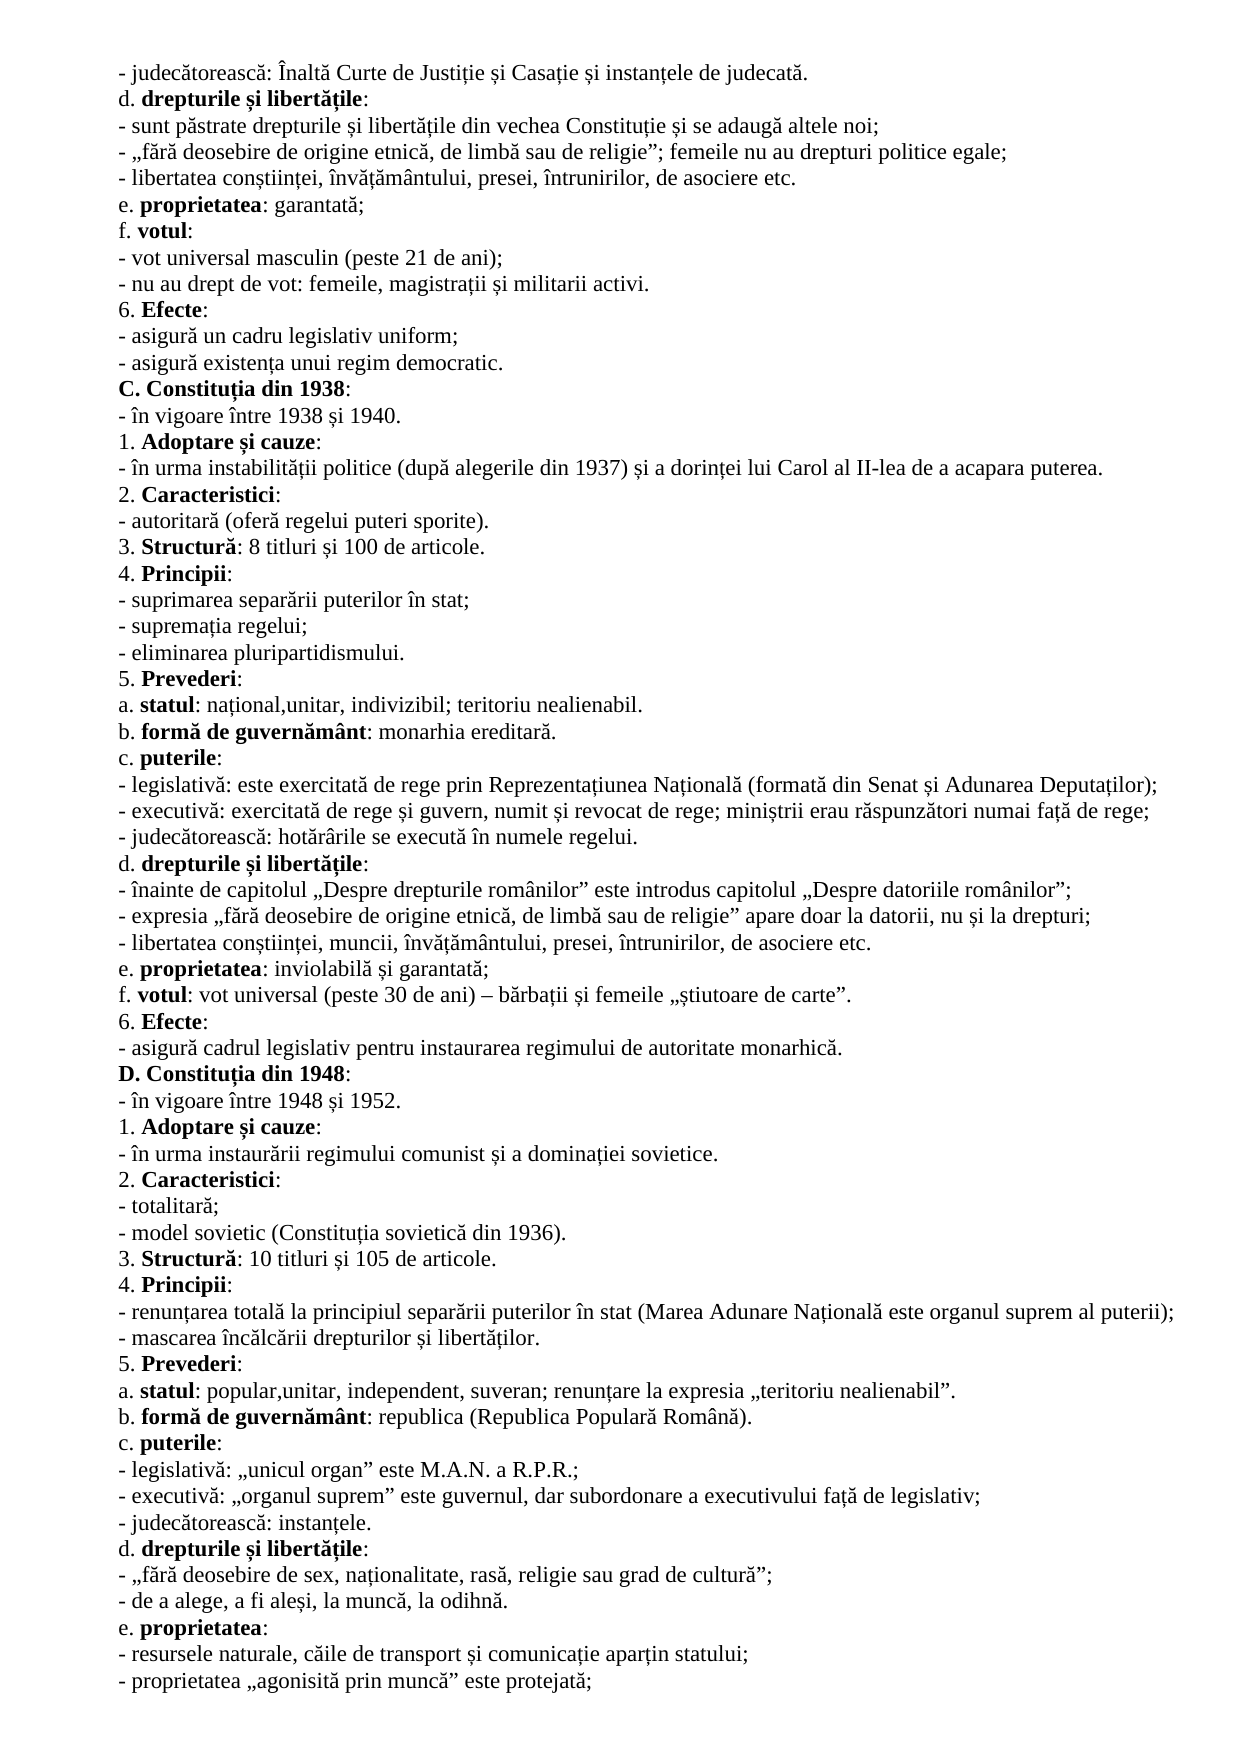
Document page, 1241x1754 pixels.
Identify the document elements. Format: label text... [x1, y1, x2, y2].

text - mascarea încălcării drepturilor și libertăților. [118, 1324, 1181, 1350]
text e. proprietatea: [118, 1614, 1181, 1640]
text 4. Principii: [118, 1271, 1181, 1298]
text e. proprietatea: inviolabilă și garantată; [118, 955, 1181, 981]
text - renunțarea totală la principiul separării puterilor în stat (Marea Adunare Națională este organul suprem al puterii); [118, 1298, 1181, 1324]
text - autoritară (oferă regelui puteri sporite). [118, 507, 1181, 533]
text C. Constituția din 1938: [118, 375, 1181, 402]
text b. formă de guvernământ: republica (Republica Populară Română). [118, 1403, 1181, 1429]
text d. drepturile și libertățile: [118, 850, 1181, 876]
text - în vigoare între 1938 și 1940. [118, 402, 1181, 428]
text - vot universal masculin (peste 21 de ani); [118, 243, 1181, 270]
text 6. Efecte: [118, 1008, 1181, 1034]
text - executivă: „organul suprem” este guvernul, dar subordonare a executivului față de legislativ; [118, 1482, 1181, 1508]
text 4. Principii: [118, 560, 1181, 586]
text - judecătorească: instanțele. [118, 1508, 1181, 1535]
text - „fără deosebire de sex, naționalitate, rasă, religie sau grad de cultură”; [118, 1561, 1181, 1588]
text f. votul: [118, 217, 1181, 243]
text 2. Caracteristici: [118, 481, 1181, 507]
text a. statul: popular,unitar, independent, suveran; renunțare la expresia „teritoriu nealienabil”. [118, 1377, 1181, 1403]
text - legislativă: „unicul organ” este M.A.N. a R.P.R.; [118, 1456, 1181, 1482]
text - eliminarea pluripartidismului. [118, 639, 1181, 665]
text - suprimarea separării puterilor în stat; [118, 586, 1181, 612]
text - sunt păstrate drepturile și libertățile din vechea Constituție și se adaugă altele noi; [118, 112, 1181, 138]
text - în urma instabilității politice (după alegerile din 1937) și a dorinței lui Carol al II-lea de a acapara puterea. [118, 454, 1181, 481]
text d. drepturile și libertățile: [118, 1535, 1181, 1561]
text c. puterile: [118, 1429, 1181, 1456]
text - în urma instaurării regimului comunist și a dominației sovietice. [118, 1139, 1181, 1166]
text a. statul: național,unitar, indivizibil; teritoriu nealienabil. [118, 692, 1181, 718]
text - înainte de capitolul „Despre drepturile românilor” este introdus capitolul „Despre datoriile românilor”; [118, 876, 1181, 902]
text - nu au drept de vot: femeile, magistrații și militarii activi. [118, 270, 1181, 296]
text - model sovietic (Constituția sovietică din 1936). [118, 1219, 1181, 1245]
text - judecătorească: Înaltă Curte de Justiție și Casație și instanțele de judecată. [118, 59, 1181, 85]
text 6. Efecte: [118, 296, 1181, 323]
text - legislativă: este exercitată de rege prin Reprezentațiunea Națională (formată din Senat și Adunarea Deputaților); [118, 771, 1181, 797]
text - resursele naturale, căile de transport și comunicație aparțin statului; [118, 1640, 1181, 1667]
text - asigură un cadru legislativ uniform; [118, 323, 1181, 349]
text - supremația regelui; [118, 612, 1181, 639]
text - totalitară; [118, 1192, 1181, 1219]
text - în vigoare între 1948 și 1952. [118, 1087, 1181, 1113]
text d. drepturile și libertățile: [118, 85, 1181, 112]
text - executivă: exercitată de rege și guvern, numit și revocat de rege; miniștrii erau răspunzători numai față de rege; [118, 797, 1181, 823]
text - expresia „fără deosebire de origine etnică, de limbă sau de religie” apare doar la datorii, nu și la drepturi; [118, 902, 1181, 929]
text - libertatea conștiinței, muncii, învățământului, presei, întrunirilor, de asociere etc. [118, 929, 1181, 955]
text 1. Adoptare și cauze: [118, 428, 1181, 454]
text - asigură existența unui regim democratic. [118, 349, 1181, 375]
text 5. Prevederi: [118, 1350, 1181, 1377]
text D. Constituția din 1948: [118, 1061, 1181, 1087]
text 2. Caracteristici: [118, 1166, 1181, 1192]
text f. votul: vot universal (peste 30 de ani) – bărbații și femeile „știutoare de carte”. [118, 981, 1181, 1008]
text e. proprietatea: garantată; [118, 191, 1181, 217]
text - proprietatea „agonisită prin muncă” este protejată; [118, 1667, 1181, 1693]
text - de a alege, a fi aleși, la muncă, la odihnă. [118, 1588, 1181, 1614]
text - „fără deosebire de origine etnică, de limbă sau de religie”; femeile nu au drepturi politice egale; [118, 138, 1181, 164]
text 3. Structură: 10 titluri și 105 de articole. [118, 1245, 1181, 1271]
text 1. Adoptare și cauze: [118, 1113, 1181, 1139]
text 3. Structură: 8 titluri și 100 de articole. [118, 533, 1181, 560]
text 5. Prevederi: [118, 665, 1181, 692]
text - judecătorească: hotărârile se execută în numele regelui. [118, 823, 1181, 850]
text b. formă de guvernământ: monarhia ereditară. [118, 718, 1181, 744]
text - libertatea conștiinței, învățământului, presei, întrunirilor, de asociere etc. [118, 164, 1181, 191]
text - asigură cadrul legislativ pentru instaurarea regimului de autoritate monarhică. [118, 1034, 1181, 1061]
text c. puterile: [118, 744, 1181, 771]
